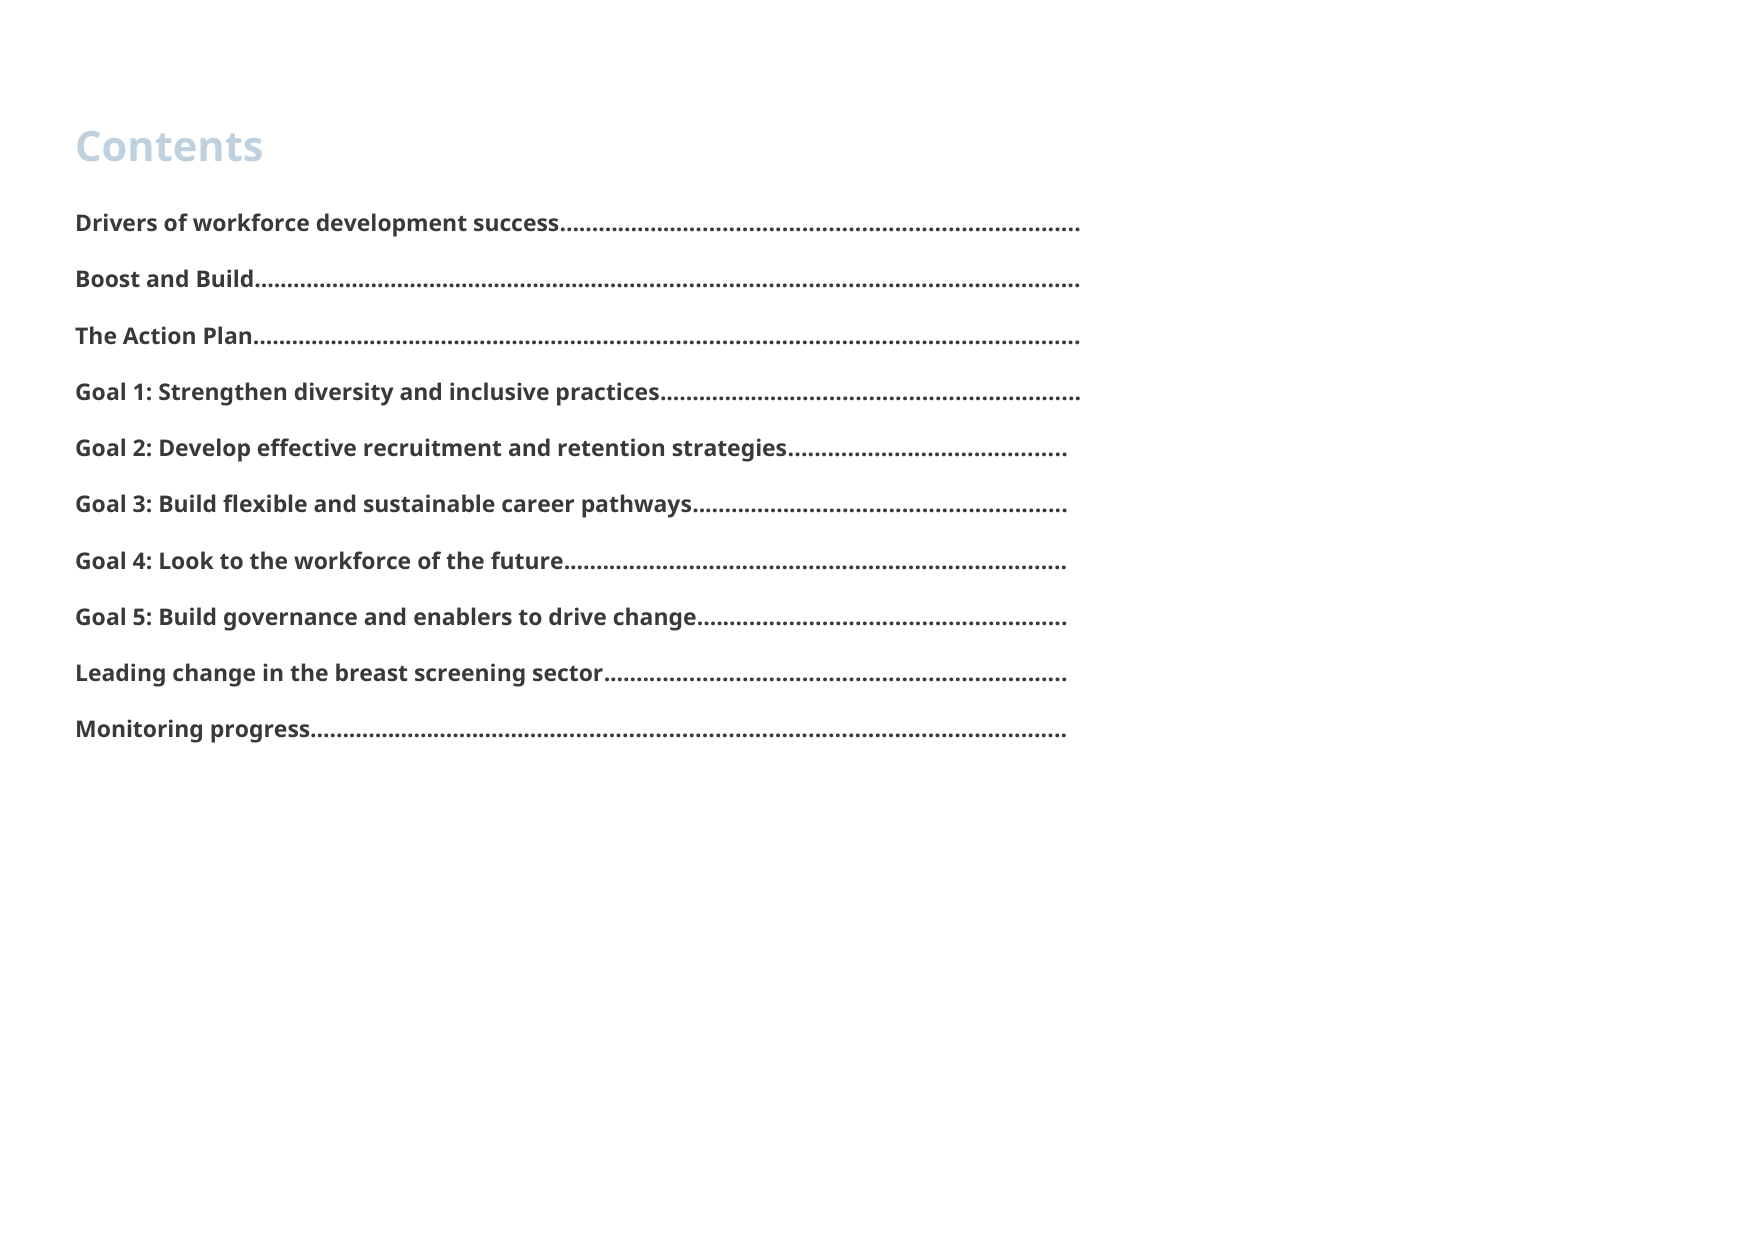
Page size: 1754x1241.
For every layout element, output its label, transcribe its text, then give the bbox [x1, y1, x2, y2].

text Goal 4: Look to the workforce of the future 20 [75, 544, 990, 576]
text Drivers of workforce development success 4 [75, 207, 990, 238]
text Leading change in the breast screening sector 26 [75, 657, 990, 688]
text Contents [75, 117, 919, 174]
text Goal 2: Develop effective recruitment and retention strategies 13 [75, 432, 990, 463]
text Goal 5: Build governance and enablers to drive change 23 [75, 601, 990, 632]
text Boost and Build 7 [75, 263, 990, 294]
text The Action Plan 8 [75, 319, 990, 351]
text Goal 3: Build flexible and sustainable career pathways 16 [75, 488, 990, 519]
text Goal 1: Strengthen diversity and inclusive practices 9 [75, 376, 990, 407]
text Monitoring progress 27 [75, 713, 990, 744]
